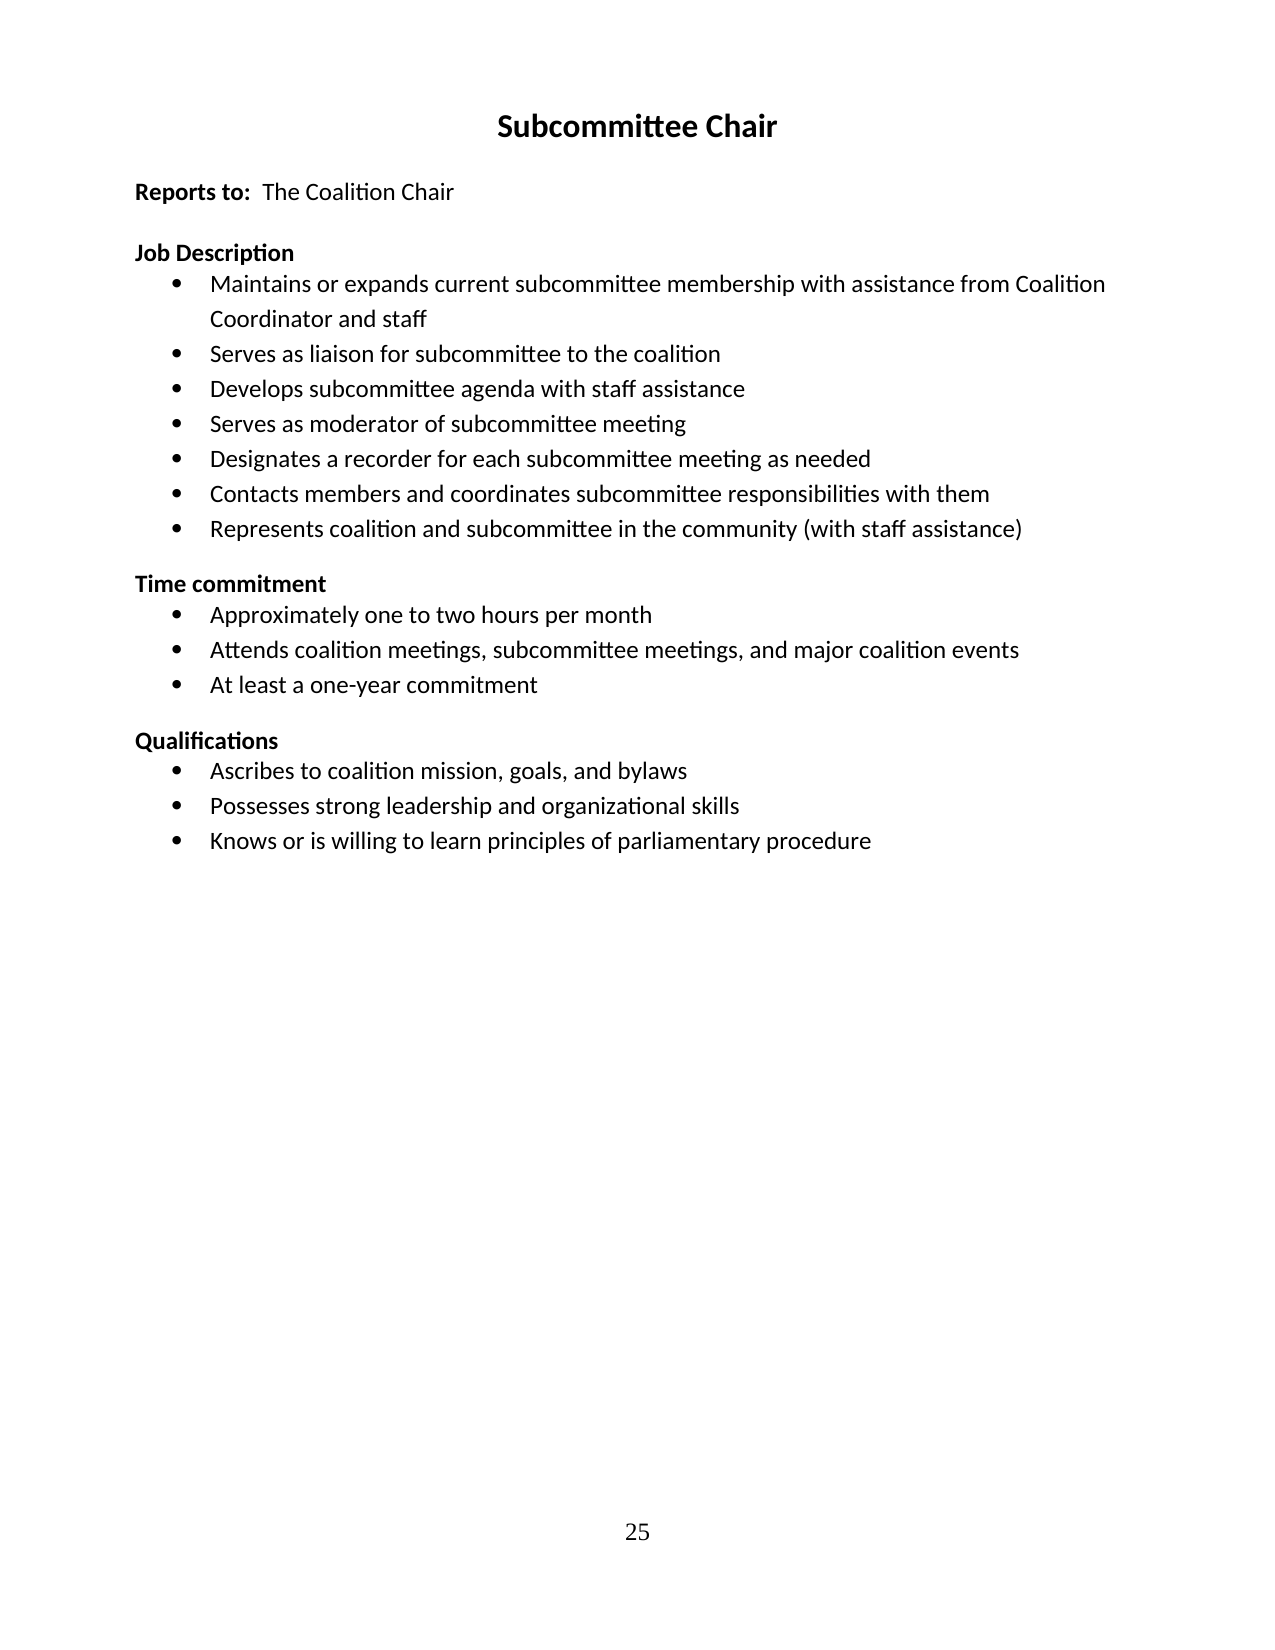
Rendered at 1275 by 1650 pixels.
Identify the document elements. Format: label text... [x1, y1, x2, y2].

list Designates a recorder for each subcommittee meeting as needed [172, 443, 1140, 473]
list At least a one-year commitment [172, 669, 1140, 700]
text Reports to: The Coalition Chair [135, 176, 1140, 207]
list Attends coalition meetings, subcommittee meetings, and major coalition events [172, 634, 1140, 665]
list Represents coalition and subcommittee in the community (with staff assistance) [172, 513, 1140, 543]
text Subcommittee Chair [135, 105, 1140, 146]
list Possesses strong leadership and organizational skills [172, 791, 1140, 821]
list Serves as liaison for subcommittee to the coalition [172, 338, 1140, 368]
list Knows or is willing to learn principles of parliamentary procedure [172, 826, 1140, 856]
list Serves as moderator of subcommittee meeting [172, 408, 1140, 438]
list Contacts members and coordinates subcommittee responsibilities with them [172, 478, 1140, 508]
list Ascribes to coalition mission, goals, and bylaws [172, 756, 1140, 786]
list Approximately one to two hours per month [172, 599, 1140, 630]
text Time commitment [135, 569, 1140, 599]
text Job Description [135, 237, 1140, 268]
list Develops subcommittee agenda with staff assistance [172, 373, 1140, 403]
text Qualifications [135, 725, 1140, 756]
list Maintains or expands current subcommittee membership with assistance from Coalition Coordinator and staff [172, 268, 1140, 333]
